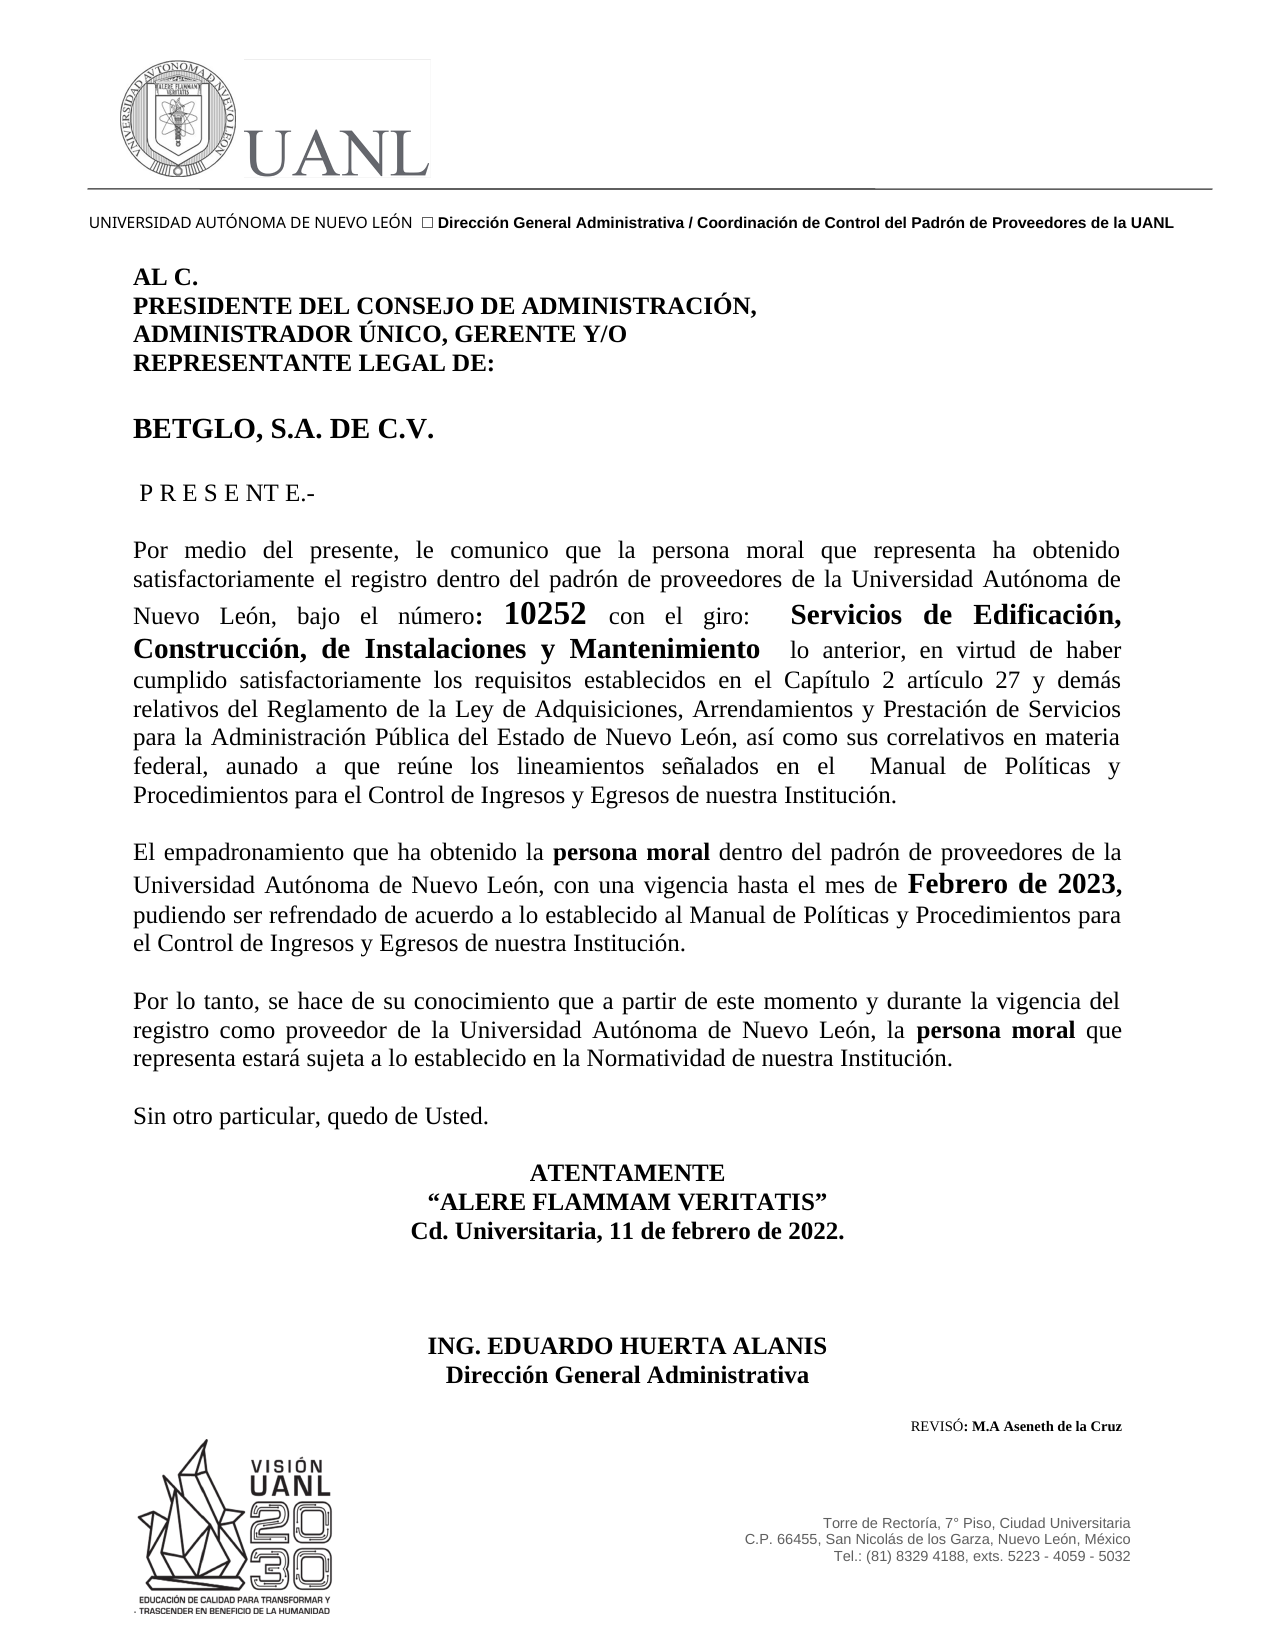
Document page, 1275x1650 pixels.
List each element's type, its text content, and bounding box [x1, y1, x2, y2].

text Por lo tanto, se hace de su conocimiento que a partir de este momento y durante la vigencia del registro como proveedor de la Universidad Autónoma de Nuevo León, la persona moral que representa estará sujeta a lo establecido en la Normatividad de nuestra Institución. [133, 986, 1122, 1072]
text ATENTAMENTE [133, 1158, 1122, 1187]
subtitle Cd. Universitaria, 11 de febrero de 2022. [133, 1216, 1122, 1245]
text PRESIDENTE DEL CONSEJO DE ADMINISTRACIÓN, [133, 291, 1122, 319]
text Sin otro particular, quedo de Usted. [133, 1101, 1122, 1130]
text REPRESENTANTE LEGAL DE: [133, 348, 1122, 377]
text ADMINISTRADOR ÚNICO, GERENTE Y/O [133, 319, 1122, 348]
text “ALERE FLAMMAM VERITATIS” [133, 1187, 1122, 1216]
text Por medio del presente, le comunico que la persona moral que representa ha obtenido satisfactoriamente el registro dentro del padrón de proveedores de la Universidad Autónoma de Nuevo León, bajo el número: 10252 con el giro: Servicios de Edificación, Construcción, de Instalaciones y Mantenimiento lo anterior, en virtud de haber cumplido satisfactoriamente los requisitos establecidos en el Capítulo 2 artículo 27 y demás relativos del Reglamento de la Ley de Adquisiciones, Arrendamientos y Prestación de Servicios para la Administración Pública del Estado de Nuevo León, así como sus correlativos en materia federal, aunado a que reúne los lineamientos señalados en el Manual de Políticas y Procedimientos para el Control de Ingresos y Egresos de nuestra Institución. [133, 536, 1122, 809]
text AL C. [133, 262, 1122, 291]
text Dirección General Administrativa [133, 1360, 1122, 1388]
text P R E S E NT E.- [133, 478, 1122, 507]
text ING. EDUARDO HUERTA ALANIS [133, 1331, 1122, 1360]
text REVISÓ: M.A Aseneth de la Cruz [133, 1417, 1122, 1434]
picture [137, 1439, 334, 1614]
picture [118, 59, 431, 178]
text BETGLO, S.A. DE C.V. [133, 411, 1122, 444]
text El empadronamiento que ha obtenido la persona moral dentro del padrón de proveedores de la Universidad Autónoma de Nuevo León, con una vigencia hasta el mes de Febrero de 2023, pudiendo ser refrendado de acuerdo a lo establecido al Manual de Políticas y Procedimientos para el Control de Ingresos y Egresos de nuestra Institución. [133, 837, 1122, 957]
